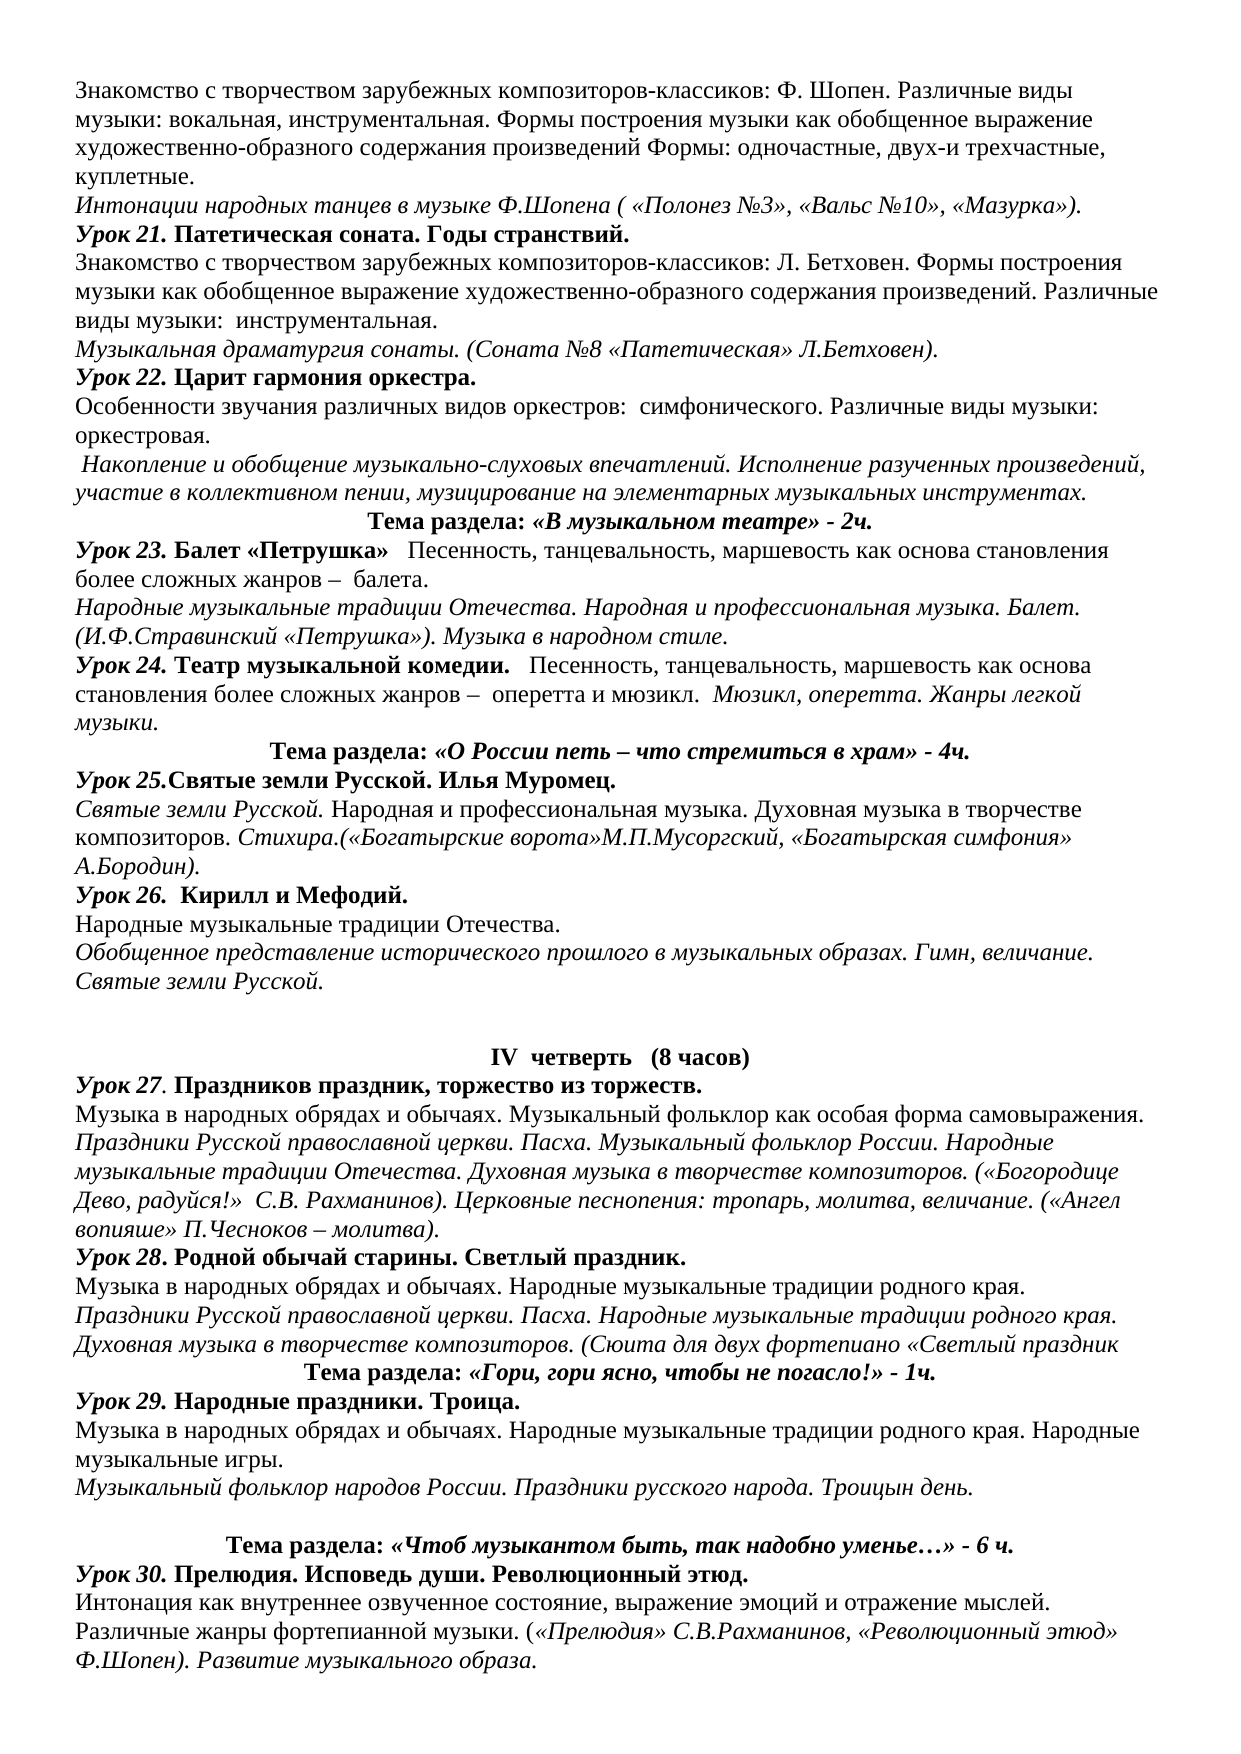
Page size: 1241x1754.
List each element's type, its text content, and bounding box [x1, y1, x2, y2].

text Урок 21. Патетическая соната. Годы странствий. [75, 219, 1165, 247]
text Тема раздела: «О России петь – что стремиться в храм» - 4ч. [75, 736, 1165, 765]
text Урок 29. Народные праздники. Троица. [75, 1386, 1165, 1415]
text Музыкальная драматургия сонаты. (Соната №8 «Патетическая» Л.Бетховен). [75, 334, 1165, 362]
text Интонации народных танцев в музыке Ф.Шопена ( «Полонез №3», «Вальс №10», «Мазурка»). [75, 190, 1165, 219]
text Урок 25.Святые земли Русской. Илья Муромец. [75, 765, 1165, 794]
text Праздники Русской православной церкви. Пасха. Народные музыкальные традиции родного края. Духовная музыка в творчестве композиторов. (Сюита для двух фортепиано «Светлый праздник [75, 1300, 1165, 1357]
text Урок 28. Родной обычай старины. Светлый праздник. [75, 1242, 1165, 1271]
text Народные музыкальные традиции Отечества. [75, 909, 1165, 937]
text Народные музыкальные традиции Отечества. Народная и профессиональная музыка. Балет. (И.Ф.Стравинский «Петрушка»). Музыка в народном стиле. [75, 592, 1165, 650]
text Тема раздела: «Гори, гори ясно, чтобы не погасло!» - 1ч. [75, 1357, 1165, 1386]
text Музыка в народных обрядах и обычаях. Народные музыкальные традиции родного края. [75, 1271, 1165, 1300]
text Урок 27. Праздников праздник, торжество из торжеств. [75, 1070, 1165, 1099]
text Урок 23. Балет «Петрушка» Песенность, танцевальность, маршевость как основа становления более сложных жанров – балета. [75, 535, 1165, 592]
text Урок 26. Кирилл и Мефодий. [75, 880, 1165, 909]
text Знакомство с творчеством зарубежных композиторов-классиков: Л. Бетховен. Формы построения музыки как обобщенное выражение художественно-образного содержания произведений. Различные виды музыки: инструментальная. [75, 247, 1165, 334]
text Знакомство с творчеством зарубежных композиторов-классиков: Ф. Шопен. Различные виды музыки: вокальная, инструментальная. Формы построения музыки как обобщенное выражение художественно-образного содержания произведений Формы: одночастные, двух-и трехчастные, куплетные. [75, 75, 1165, 190]
text Особенности звучания различных видов оркестров: симфонического. Различные виды музыки: оркестровая. [75, 391, 1165, 449]
text Тема раздела: «В музыкальном театре» - 2ч. [75, 506, 1165, 535]
text Урок 30. Прелюдия. Исповедь души. Революционный этюд. [75, 1559, 1165, 1587]
text Святые земли Русской. Народная и профессиональная музыка. Духовная музыка в творчестве композиторов. Стихира.(«Богатырские ворота»М.П.Мусоргский, «Богатырская симфония» А.Бородин). [75, 794, 1165, 880]
text Урок 22. Царит гармония оркестра. [75, 362, 1165, 391]
text Музыка в народных обрядах и обычаях. Народные музыкальные традиции родного края. Народные музыкальные игры. [75, 1415, 1165, 1472]
text Праздники Русской православной церкви. Пасха. Музыкальный фольклор России. Народные музыкальные традиции Отечества. Духовная музыка в творчестве композиторов. («Богородице Дево, радуйся!» С.В. Рахманинов). Церковные песнопения: тропарь, молитва, величание. («Ангел вопияше» П.Чесноков – молитва). [75, 1127, 1165, 1242]
text Обобщенное представление исторического прошлого в музыкальных образах. Гимн, величание. Святые земли Русской. [75, 937, 1165, 995]
text Интонация как внутреннее озвученное состояние, выражение эмоций и отражение мыслей. Различные жанры фортепианной музыки. («Прелюдия» С.В.Рахманинов, «Революционный этюд» Ф.Шопен). Развитие музыкального образа. [75, 1587, 1165, 1674]
text Музыка в народных обрядах и обычаях. Музыкальный фольклор как особая форма самовыражения. [75, 1099, 1165, 1127]
text IV четверть (8 часов) [75, 1045, 1165, 1070]
text Урок 24. Театр музыкальной комедии. Песенность, танцевальность, маршевость как основа становления более сложных жанров – оперетта и мюзикл. Мюзикл, оперетта. Жанры легкой музыки. [75, 650, 1165, 736]
text Музыкальный фольклор народов России. Праздники русского народа. Троицын день. [75, 1472, 1165, 1501]
text Тема раздела: «Чтоб музыкантом быть, так надобно уменье…» - 6 ч. [75, 1530, 1165, 1559]
text Накопление и обобщение музыкально-слуховых впечатлений. Исполнение разученных произведений, участие в коллективном пении, музицирование на элементарных музыкальных инструментах. [75, 449, 1165, 506]
